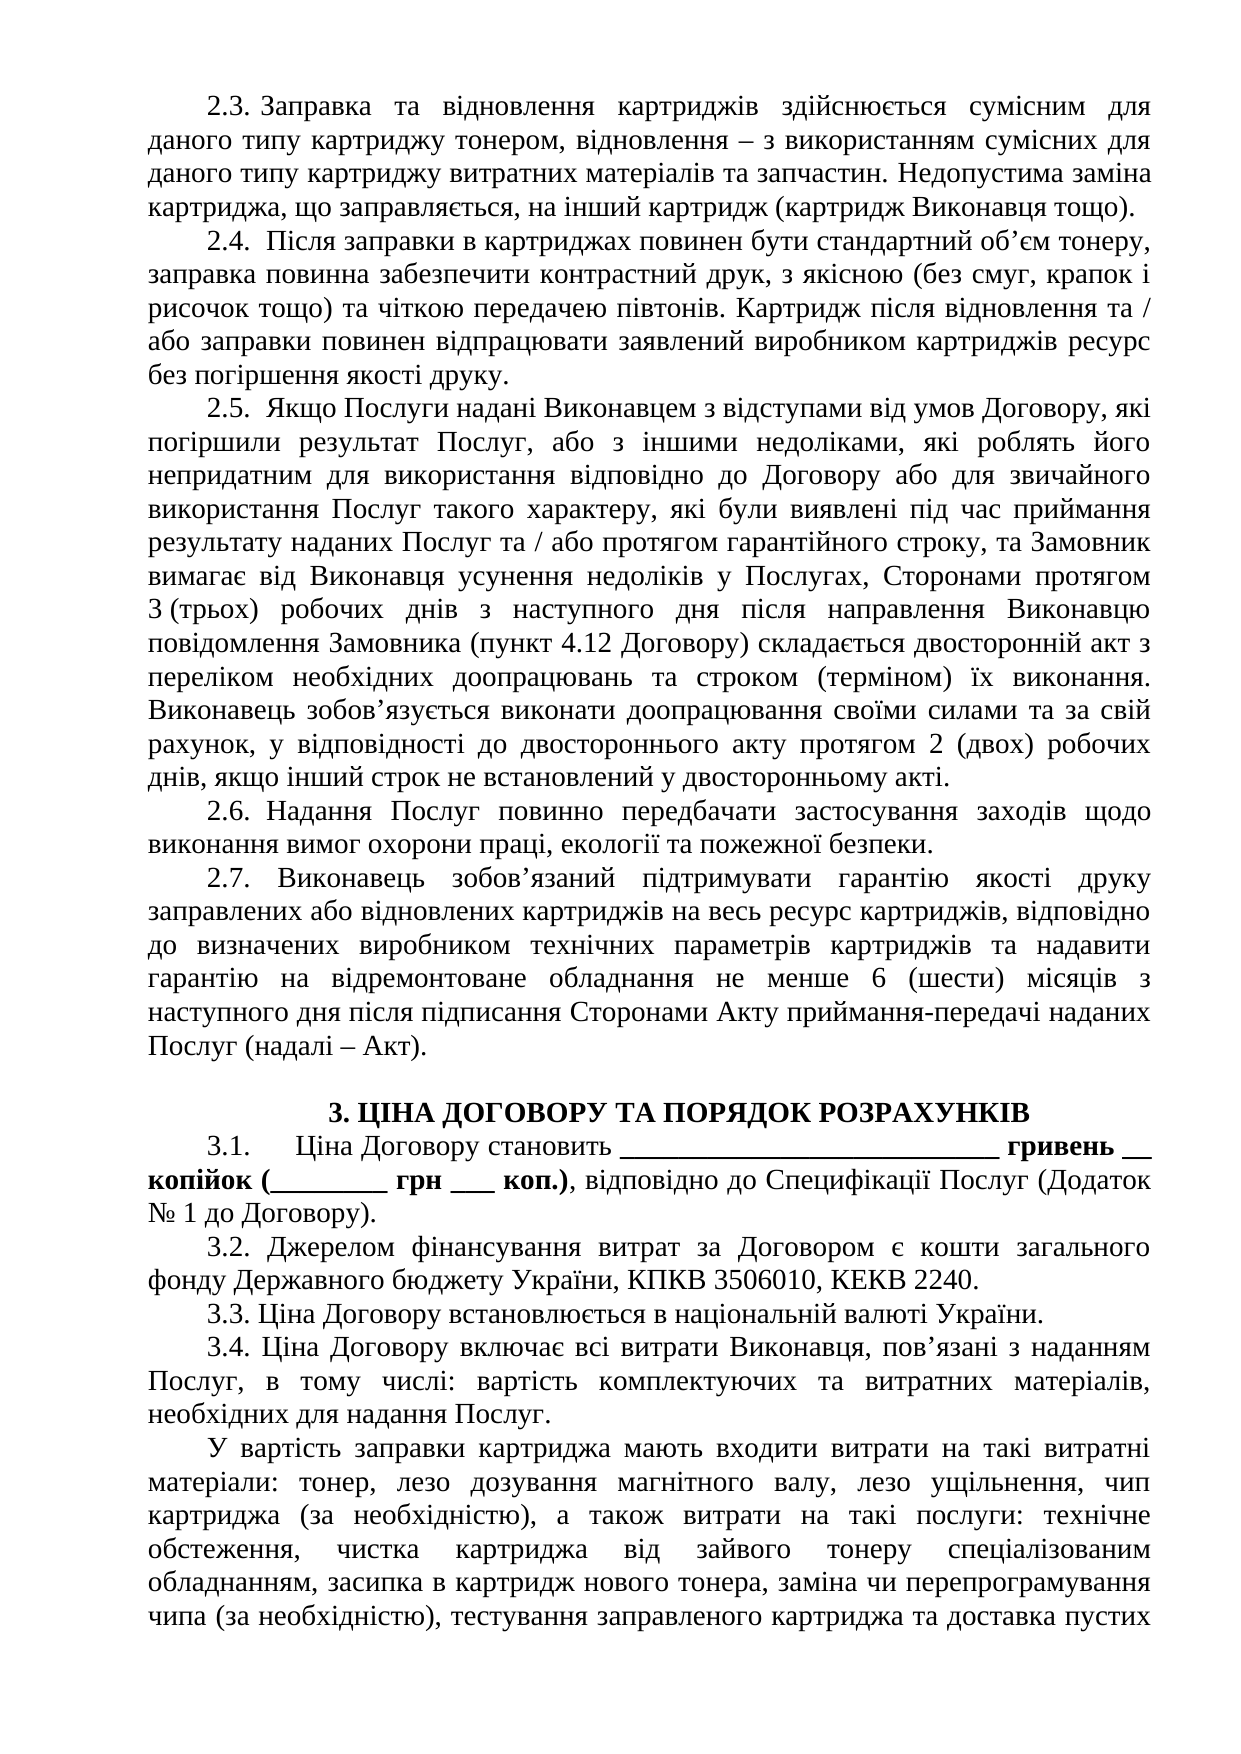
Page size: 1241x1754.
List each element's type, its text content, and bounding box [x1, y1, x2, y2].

text 2.5. Якщо Послуги надані Виконавцем з відступами від умов Договору, які погіршили результат Послуг, або з іншими недоліками, які роблять його непридатним для використання відповідно до Договору або для звичайного використання Послуг такого характеру, які були виявлені під час приймання результату наданих Послуг та / або протягом гарантійного строку, та Замовник вимагає від Виконавця усунення недоліків у Послугах, Сторонами протягом 3 (трьох) робочих днів з наступного дня після направлення Виконавцю повідомлення Замовника (пункт 4.12 Договору) складається двосторонній акт з переліком необхідних доопрацювань та строком (терміном) їх виконання. Виконавець зобов’язується виконати доопрацювання своїми силами та за свій рахунок, у відповідності до двостороннього акту протягом 2 (двох) робочих днів, якщо інший строк не встановлений у двосторонньому акті. [148, 390, 1152, 793]
text 3.4. Ціна Договору включає всі витрати Виконавця, пов’язані з наданням Послуг, в тому числі: вартість комплектуючих та витратних матеріалів, необхідних для надання Послуг. [148, 1329, 1152, 1430]
text 3.2. Джерелом фінансування витрат за Договором є кошти загального фонду Державного бюджету України, КПКВ 3506010, КЕКВ 2240. [148, 1229, 1152, 1296]
list Ціна Договору становить __________________________ гривень __ копійок (________ грн ___ коп.), відповідно до Специфікації Послуг (Додаток № 1 до Договору). [148, 1128, 1152, 1229]
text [148, 1430, 1152, 1631]
text 2.4. Після заправки в картриджах повинен бути стандартний об’єм тонеру, заправка повинна забезпечити контрастний друк, з якісною (без смуг, крапок і рисочок тощо) та чіткою передачею півтонів. Картридж після відновлення та / або заправки повинен відпрацювати заявлений виробником картриджів ресурс без погіршення якості друку. [148, 223, 1152, 390]
text 2.6. Надання Послуг повинно передбачати застосування заходів щодо виконання вимог охорони праці, екології та пожежної безпеки. [148, 793, 1152, 860]
text 2.7. Виконавець зобов’язаний підтримувати гарантію якості друку заправлених або відновлених картриджів на весь ресурс картриджів, відповідно до визначених виробником технічних параметрів картриджів та надавити гарантію на відремонтоване обладнання не менше 6 (шести) місяців з наступного дня після підписання Сторонами Акту приймання-передачі наданих Послуг (надалі – Акт). [148, 860, 1152, 1061]
text 2.3. Заправка та відновлення картриджів здійснюється сумісним для даного типу картриджу тонером, відновлення – з використанням сумісних для даного типу картриджу витратних матеріалів та запчастин. Недопустима заміна картриджа, що заправляється, на інший картридж (картридж Виконавця тощо). [148, 88, 1152, 223]
text 3. ЦІНА ДОГОВОРУ ТА ПОРЯДОК РОЗРАХУНКІВ [148, 1095, 1152, 1128]
text 3.3. Ціна Договору встановлюється в національній валюті України. [148, 1296, 1152, 1329]
